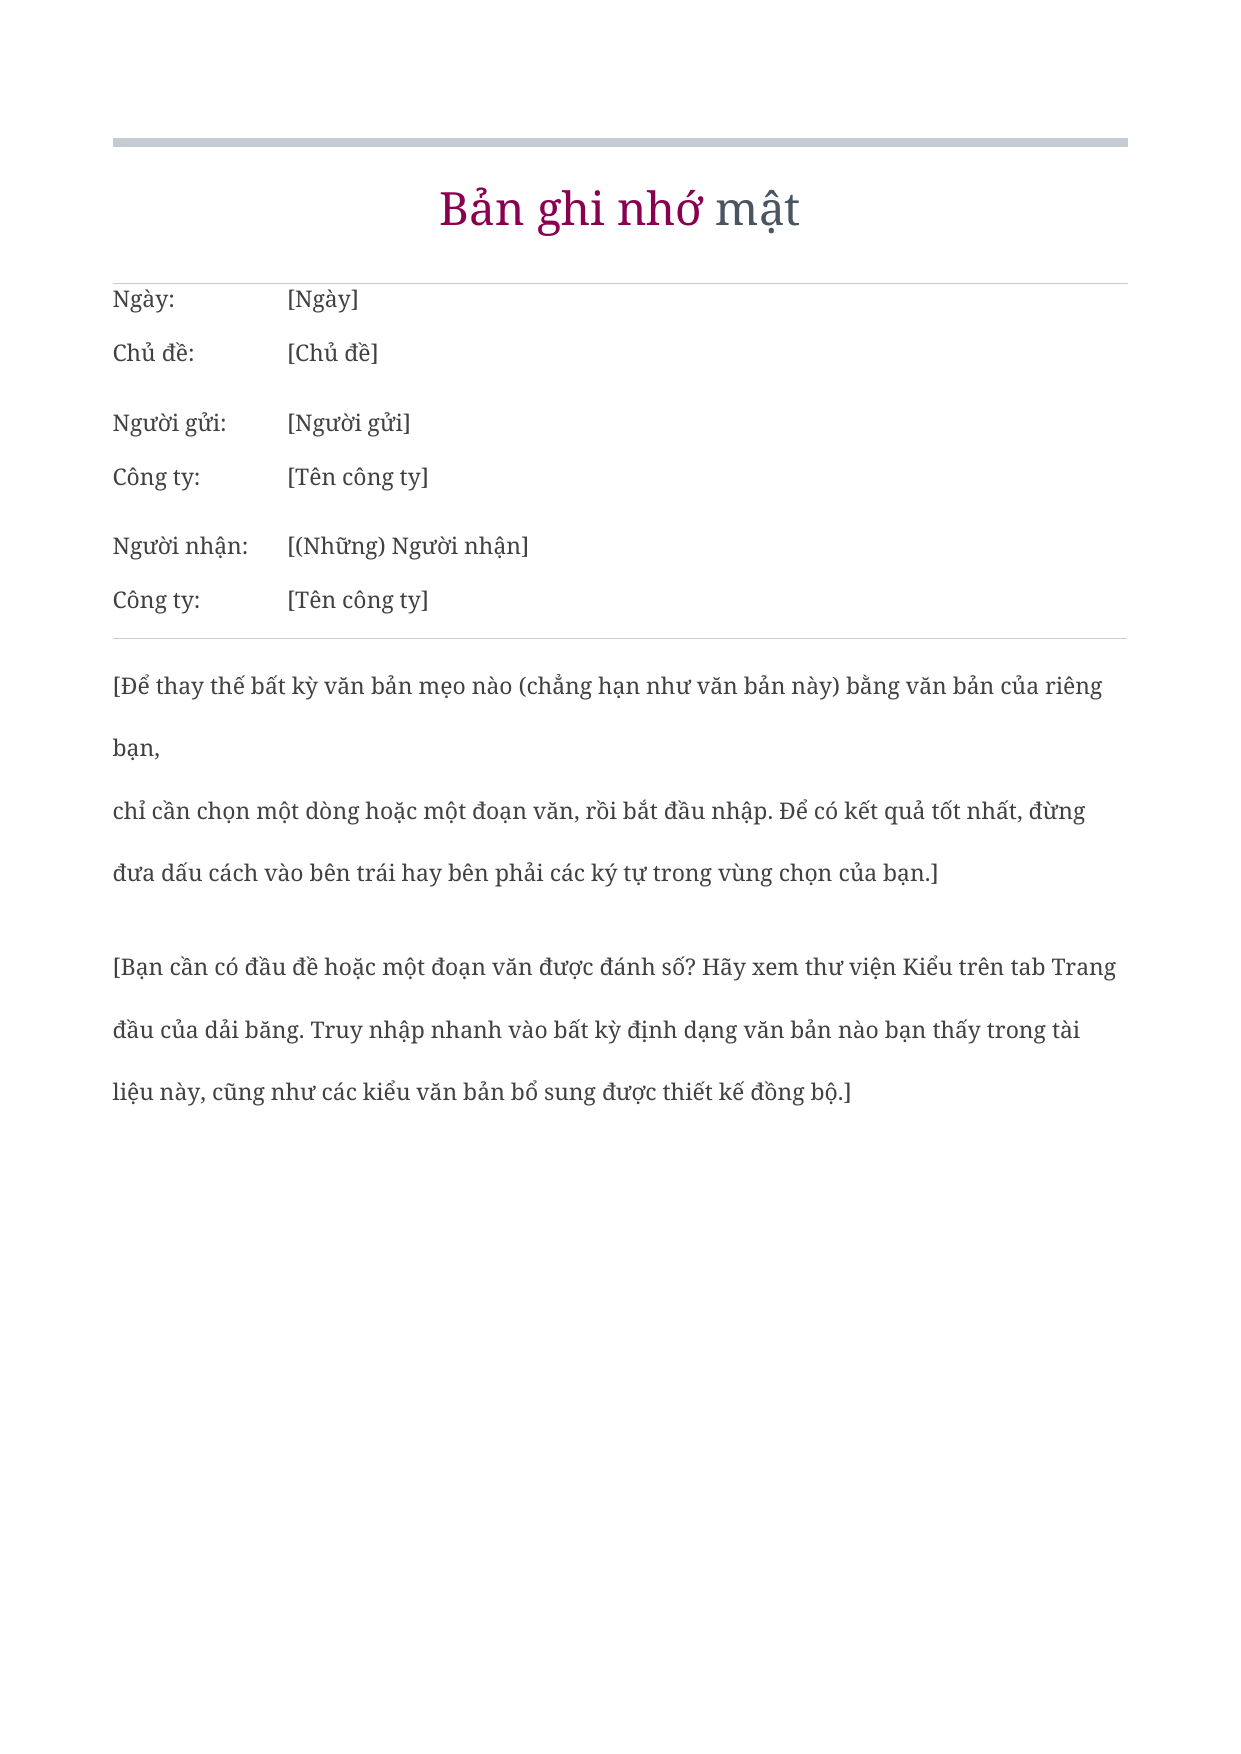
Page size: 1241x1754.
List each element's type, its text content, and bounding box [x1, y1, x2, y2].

table_cell Công ty: [113, 461, 287, 530]
table_cell [Người gửi] [287, 406, 1127, 461]
table_cell [Tên công ty] [287, 461, 1127, 530]
table_cell Người nhận: [113, 530, 287, 584]
table_header Bản ghi nhớ mật [113, 147, 1128, 283]
table_cell Người gửi: [113, 406, 287, 461]
table_cell [Tên công ty] [287, 584, 1127, 638]
table_header [Ngày] [287, 284, 1128, 337]
table_cell Công ty: [113, 584, 287, 638]
text [Bạn cần có đầu đề hoặc một đoạn văn được đánh số? Hãy xem thư viện Kiểu trên tab Trang đầu của dải băng. Truy nhập nhanh vào bất kỳ định dạng văn bản nào bạn thấy trong tài liệu này, cũng như các kiểu văn bản bổ sung được thiết kế đồng bộ.] [112, 951, 1128, 1107]
table_cell Chủ đề: [113, 337, 287, 406]
table_cell [Chủ đề] [287, 337, 1128, 406]
table_cell [(Những) Người nhận] [287, 530, 1127, 584]
text [Để thay thế bất kỳ văn bản mẹo nào (chẳng hạn như văn bản này) bằng văn bản của riêng bạn, chỉ cần chọn một dòng hoặc một đoạn văn, rồi bắt đầu nhập. Để có kết quả tốt nhất, đừng đưa dấu cách vào bên trái hay bên phải các ký tự trong vùng chọn của bạn.] [112, 670, 1128, 889]
table_header Ngày: [113, 284, 287, 337]
